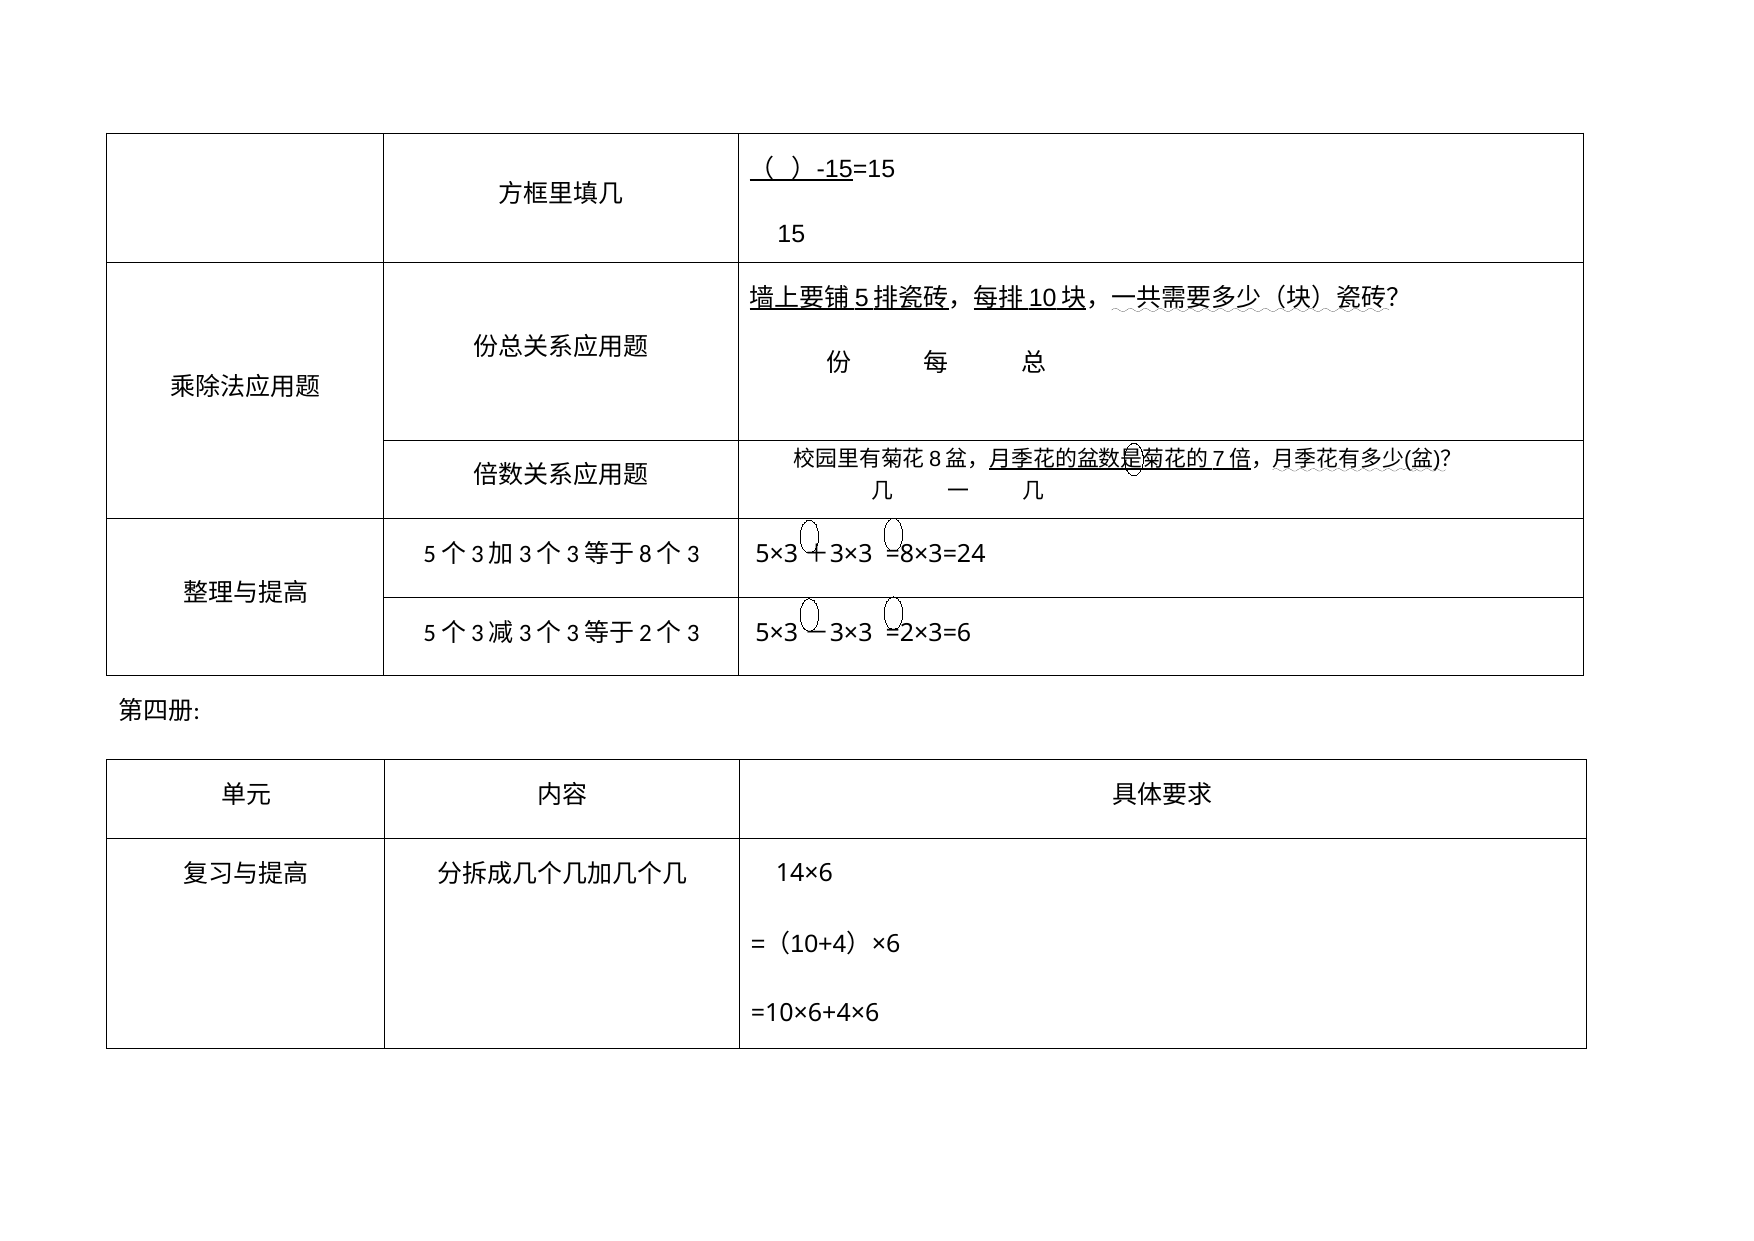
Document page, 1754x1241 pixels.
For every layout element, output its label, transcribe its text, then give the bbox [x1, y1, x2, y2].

table_cell 校园里有菊花8盆，月季花的盆数是菊花的7倍，月季花有多少(盆)？ 几 一 几 [739, 441, 1583, 518]
table_cell 乘除法应用题 [107, 263, 383, 518]
table_header 单元 [107, 760, 384, 838]
table_cell 5×3 －3×3 =2×3=6 [739, 598, 1583, 675]
table_cell 整理与提高 [107, 519, 383, 675]
table_cell （ ）-15=15 15 [739, 134, 1583, 262]
table_cell 分拆成几个几加几个几 [385, 839, 739, 1048]
table_cell 5×3 ＋3×3 =8×3=24 [739, 519, 1583, 597]
table_cell 份总关系应用题 [384, 263, 738, 439]
text 第四册: [118, 676, 1636, 741]
table_cell 墙上要铺5排瓷砖，每排10块，一共需要多少（块）瓷砖？ 份 每 总 [739, 263, 1583, 439]
table_cell 方框里填几 [384, 134, 738, 262]
table_cell 倍数关系应用题 [384, 441, 738, 518]
table_cell 5个3减3个3等于2个3 [384, 598, 738, 675]
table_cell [740, 839, 1586, 1048]
table_cell 5个3加3个3等于8个3 [384, 519, 738, 597]
table_header 内容 [385, 760, 739, 838]
table_cell 复习与提高 [107, 839, 384, 1048]
table_header 具体要求 [740, 760, 1586, 838]
table_cell [107, 134, 383, 262]
